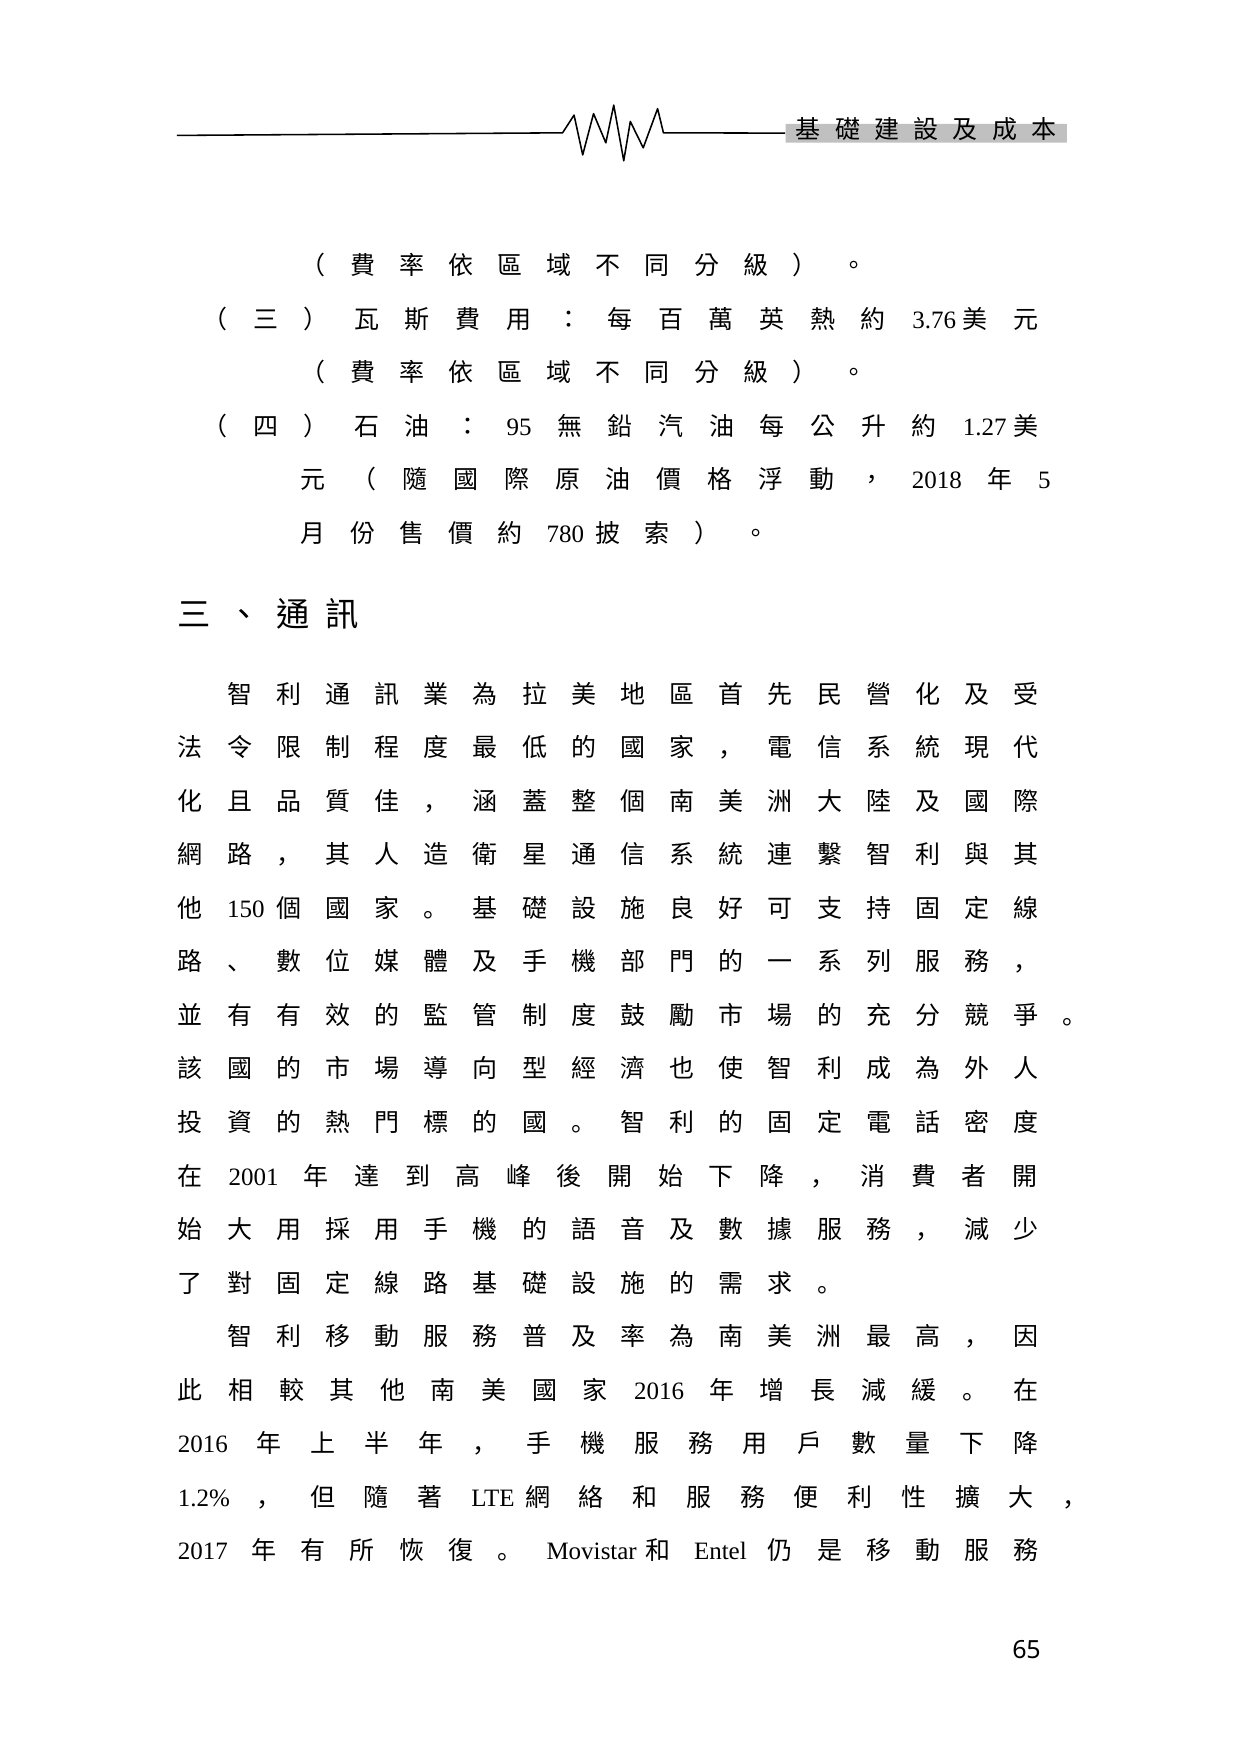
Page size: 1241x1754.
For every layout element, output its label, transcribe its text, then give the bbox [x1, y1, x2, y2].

text 三、通訊 [178, 585, 1063, 639]
text （三）瓦斯費用：每百萬英熱約3.76美元（費率依區域不同分級）。 [202, 291, 1063, 398]
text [202, 237, 1063, 291]
text 智利通訊業為拉美地區首先民營化及受法令限制程度最低的國家，電信系統現代化且品質佳，涵蓋整個南美洲大陸及國際網路，其人造衛星通信系統連繫智利與其他150個國家。基礎設施良好可支持固定線路、數位媒體及手機部門的一系列服務，並有有效的監管制度鼓勵市場的充分競爭。該國的市場導向型經濟也使智利成為外人投資的熱門標的國。智利的固定電話密度在2001年達到高峰後開始下降，消費者開始大用採用手機的語音及數據服務，減少了對固定線路基礎設施的需求。 [178, 666, 1063, 1308]
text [178, 1308, 1063, 1576]
text （四）石油：95無鉛汽油每公升約1.27美元（隨國際原油價格浮動，2018年5月份售價約780披索）。 [202, 398, 1063, 558]
